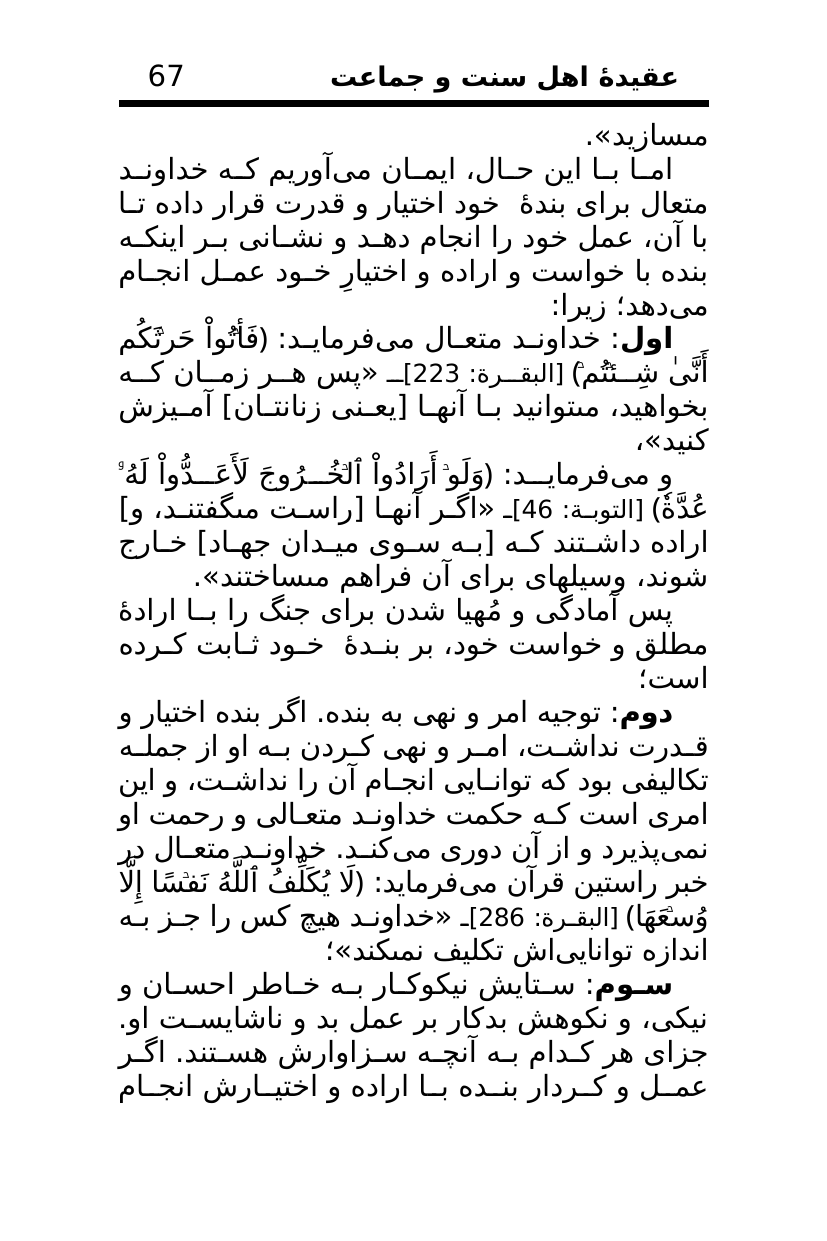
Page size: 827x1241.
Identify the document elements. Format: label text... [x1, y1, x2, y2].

text و مى‌فرماید: ﴿وَلَوۡ أَرَادُواْ ٱلۡخُرُوجَ لَأَعَدُّواْ لَهُۥ عُدَّةٗ﴾ [التوبة: 46] «اگر آنها [راست مى‏گفتند، و] اراده داشتند که [به سوى میدان جهاد] خارج شوند، وسیله‏اى براى آن فراهم مى‏ساختند». [118, 458, 709, 593]
text اما با این حال، ایمان مى‌آوریم که خداوند متعال براى بندۀ خود اختیار و قدرت قرار داده تا با آن، عمل خود را انجام دهد و نشانى بر اینکه بنده با خواست و اراده و اختیارِ خود عمل انجام مى‌دهد؛ زیرا: [118, 152, 709, 322]
text پس آمادگى و مُهیا شدن براى جنگ را با ارادۀ مطلق و خواست خود، بر بندۀ خود ثابت کرده است؛ [118, 593, 709, 695]
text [118, 118, 709, 152]
text اول: خداوند متعال مى‌فرماید: ﴿فَأۡتُواْ حَرۡثَكُمۡ أَنَّىٰ شِئۡتُمۡ﴾ [البقرة: 223] «پس هر زمان که بخواهید، مى‏توانید با آنها [یعنی زنانتان] آمیزش کنید»، [118, 322, 709, 458]
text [118, 967, 709, 1103]
text دوم: توجیه امر و نهى به بنده. اگر بنده اختیار و قدرت نداشت، امر و نهى کردن به او از جمله تکالیفى بود که توانایى انجام آن را نداشت، و این امرى است که حکمت خداوند متعالى و رحمت او نمى‌پذیرد و از آن دورى مى‌کند. خداوند متعال در خبر راستین قرآن مى‌فرماید: ﴿لَا يُكَلِّفُ ٱللَّهُ نَفۡسًا إِلَّا وُسۡعَهَا﴾ [البقرة: 286] «خداوند هیچ کس را جز به اندازه توانایی‌اش تکلیف نمى‏کند»؛ [118, 695, 709, 967]
